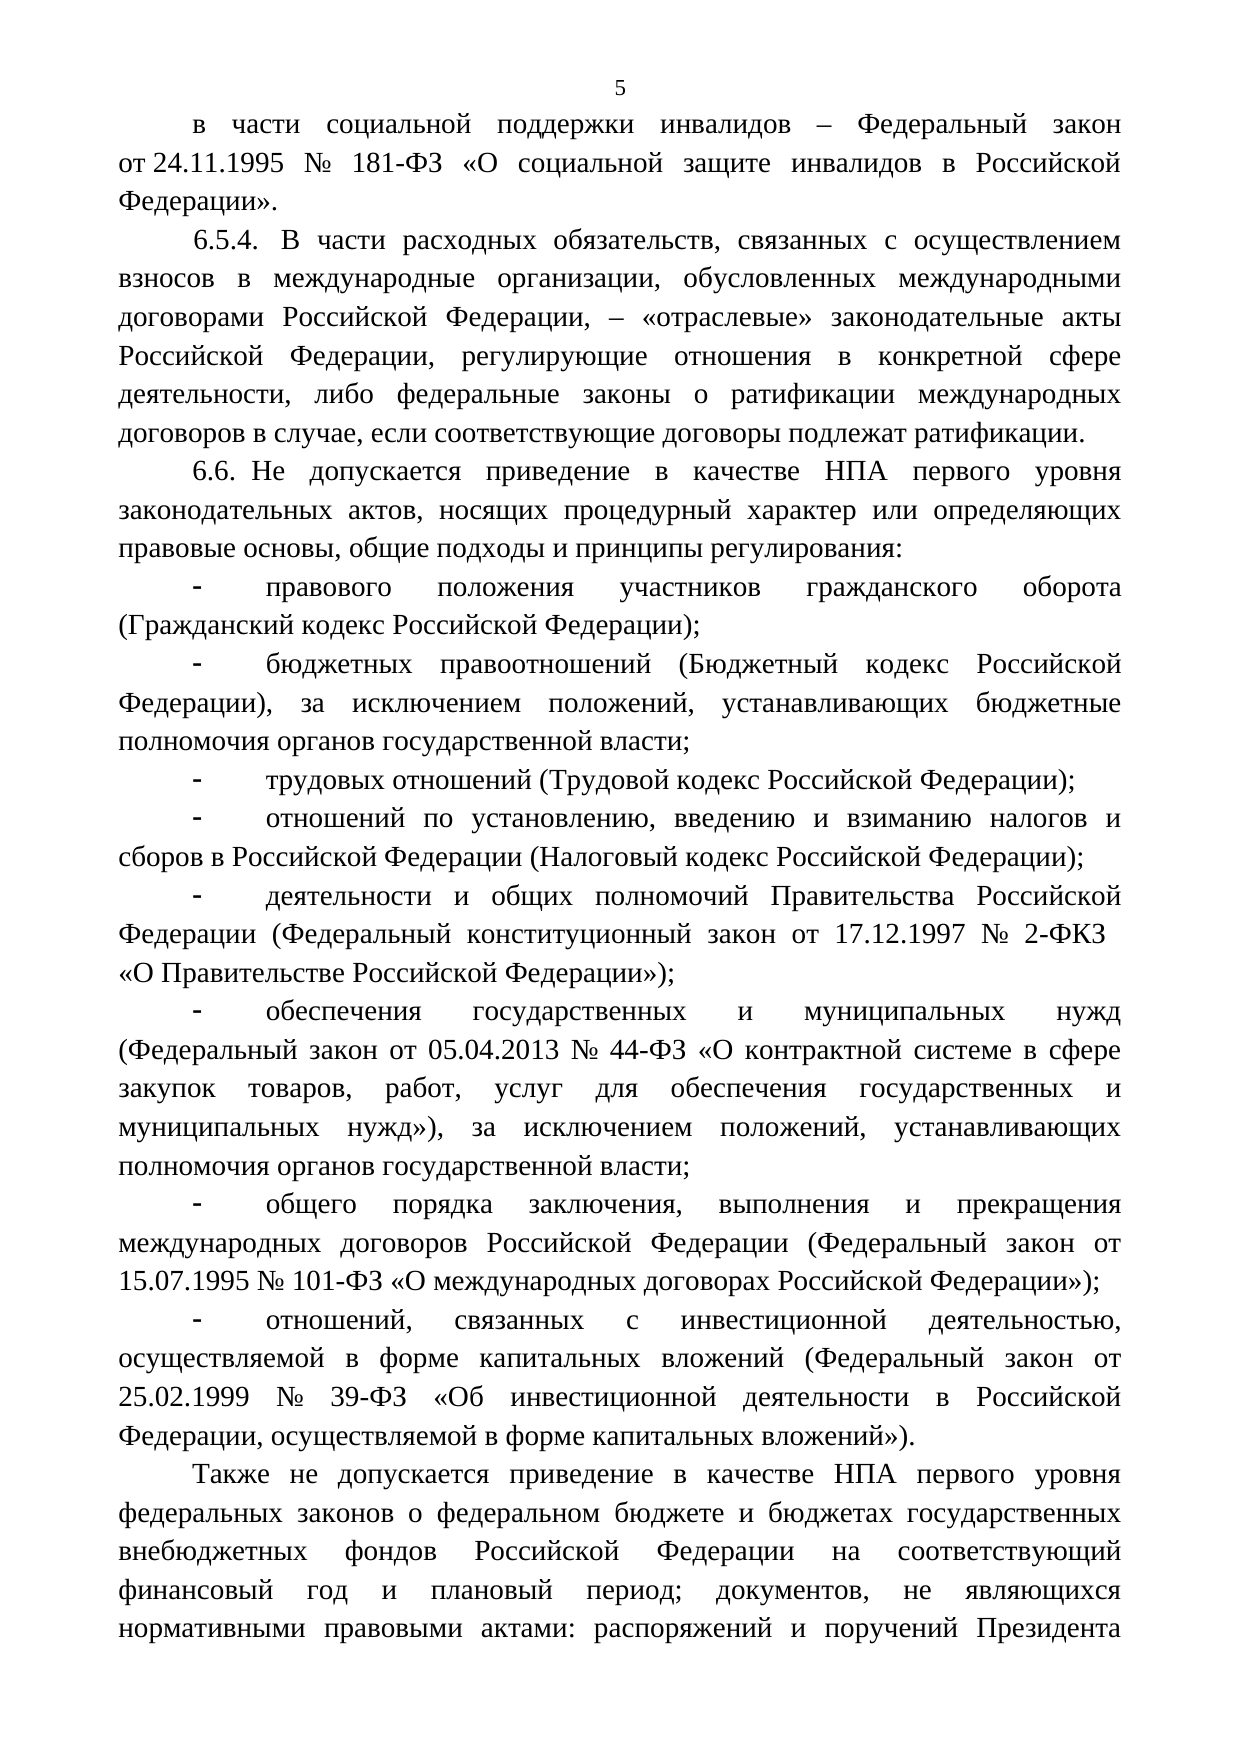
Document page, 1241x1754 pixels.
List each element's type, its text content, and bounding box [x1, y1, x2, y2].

list Не допускается приведение в качестве НПА первого уровня законодательных актов, носящих процедурный характер или определяющих правовые основы, общие подходы и принципы регулирования: [118, 453, 1122, 564]
list В части расходных обязательств, связанных с осуществлением взносов в международные организации, обусловленных международными договорами Российской Федерации, – «отраслевые» законодательные акты Российской Федерации, регулирующие отношения в конкретной сфере деятельности, либо федеральные законы о ратификации международных договоров в случае, если соответствующие договоры подлежат ратификации. [118, 222, 1122, 448]
list трудовых отношений (Трудовой кодекс Российской Федерации); [118, 762, 1122, 795]
list бюджетных правоотношений (Бюджетный кодекс Российской Федерации), за исключением положений, устанавливающих бюджетные полномочия органов государственной власти; [118, 646, 1122, 757]
list деятельности и общих полномочий Правительства Российской Федерации (Федеральный конституционный закон от 17.12.1997 № 2-ФКЗ «О Правительстве Российской Федерации»); [118, 878, 1122, 988]
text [118, 1456, 1122, 1644]
text в части социальной поддержки инвалидов – Федеральный закон от 24.11.1995 № 181-ФЗ «О социальной защите инвалидов в Российской Федерации». [118, 106, 1122, 217]
list обеспечения государственных и муниципальных нужд (Федеральный закон от 05.04.2013 № 44-ФЗ «О контрактной системе в сфере закупок товаров, работ, услуг для обеспечения государственных и муниципальных нужд»), за исключением положений, устанавливающих полномочия органов государственной власти; [118, 993, 1122, 1181]
list отношений по установлению, введению и взиманию налогов и сборов в Российской Федерации (Налоговый кодекс Российской Федерации); [118, 800, 1122, 873]
list отношений, связанных с инвестиционной деятельностью, осуществляемой в форме капитальных вложений (Федеральный закон от 25.02.1999 № 39-ФЗ «Об инвестиционной деятельности в Российской Федерации, осуществляемой в форме капитальных вложений»). [118, 1302, 1122, 1451]
list общего порядка заключения, выполнения и прекращения международных договоров Российской Федерации (Федеральный закон от 15.07.1995 № 101-ФЗ «О международных договорах Российской Федерации»); [118, 1186, 1122, 1297]
list правового положения участников гражданского оборота (Гражданский кодекс Российской Федерации); [118, 569, 1122, 641]
